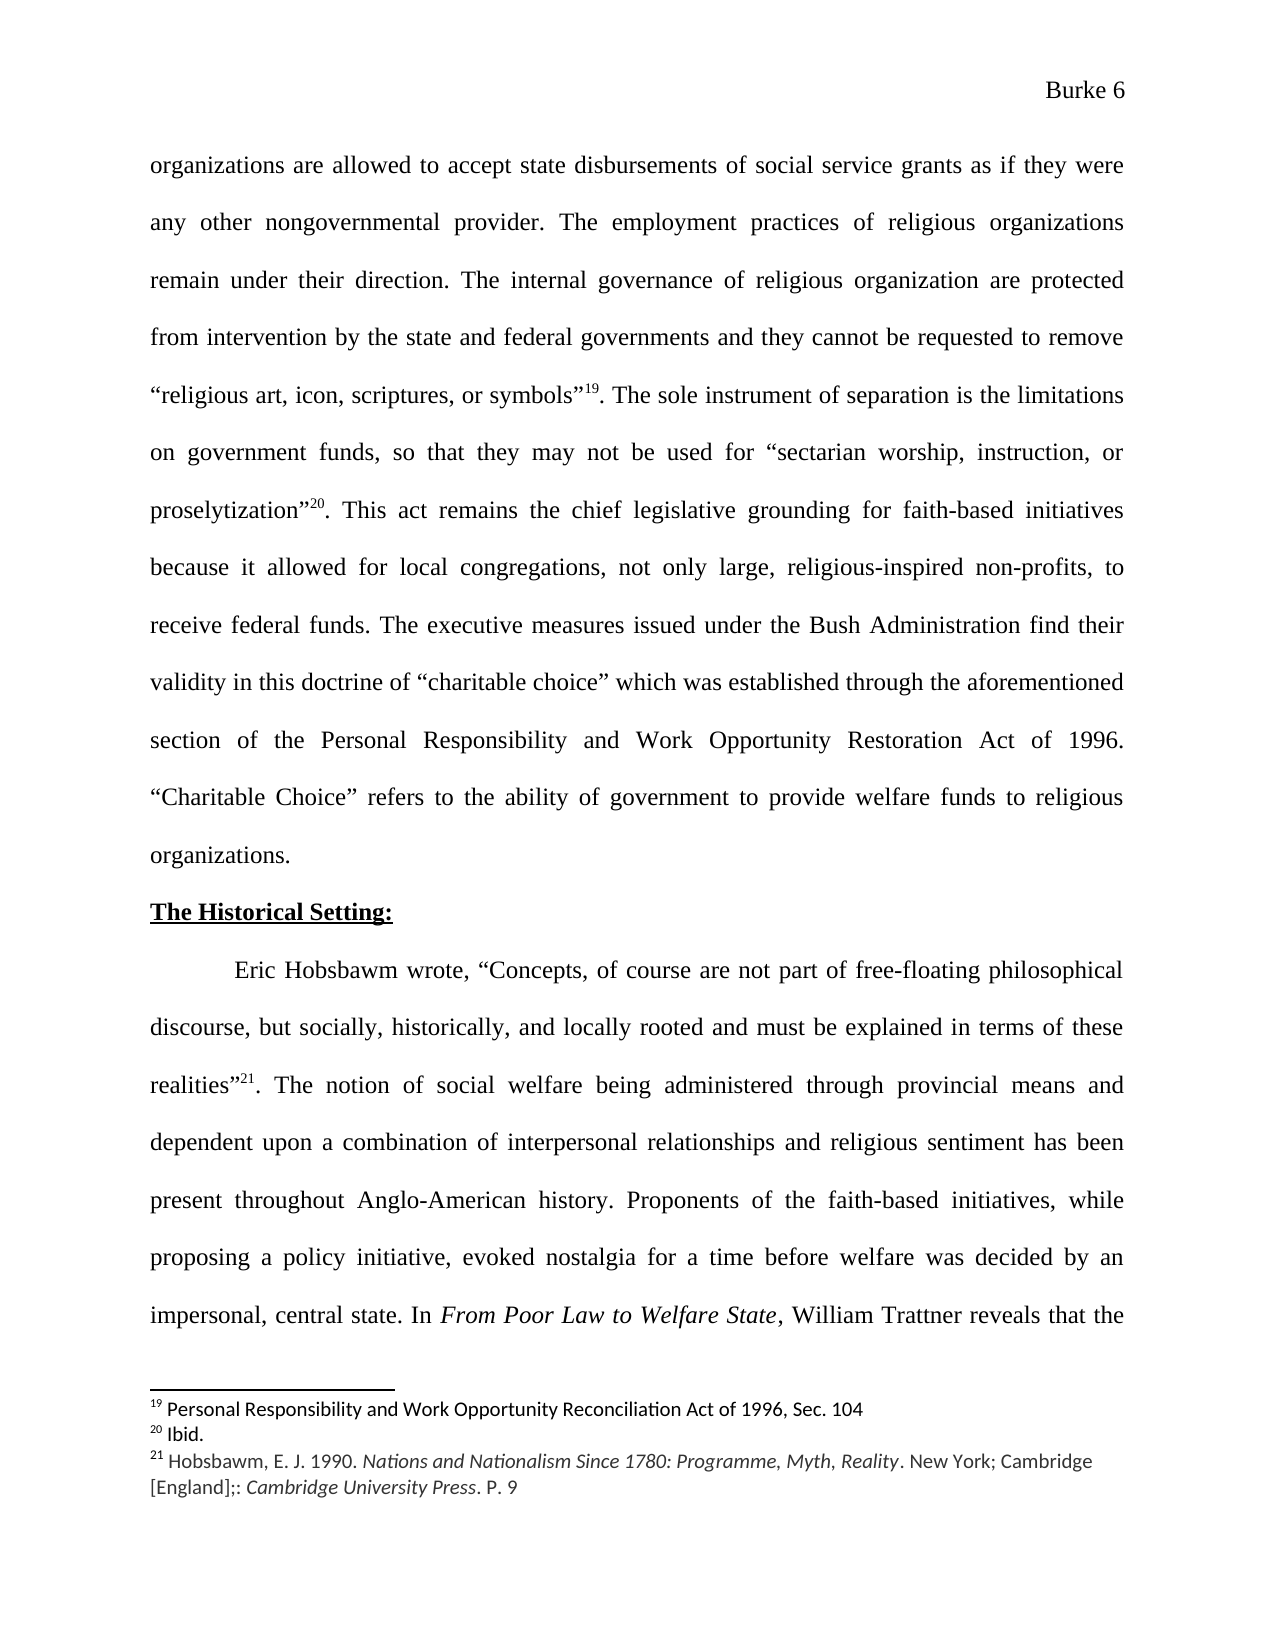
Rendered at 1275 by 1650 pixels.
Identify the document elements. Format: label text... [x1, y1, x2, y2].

text The Historical Setting: [150, 897, 1125, 926]
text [150, 150, 1125, 869]
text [150, 955, 1125, 1329]
